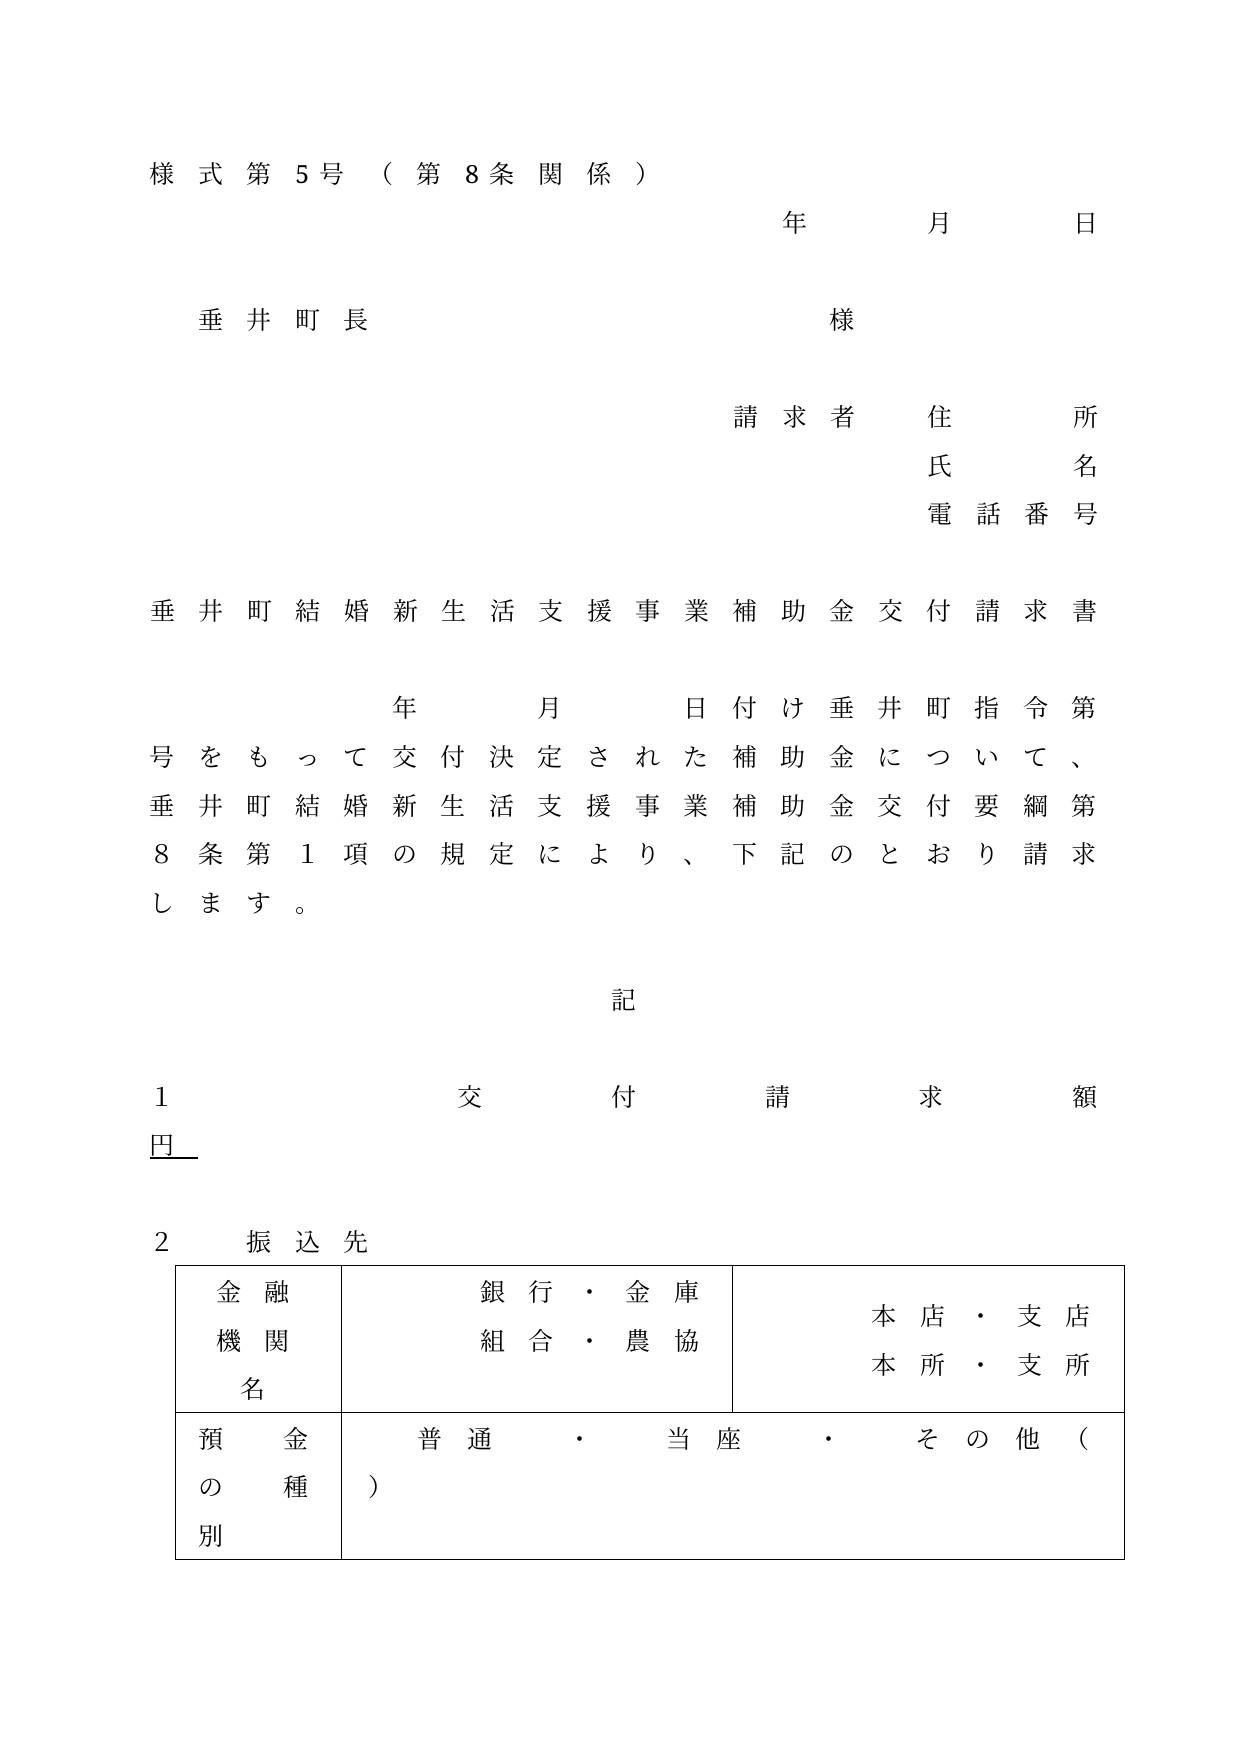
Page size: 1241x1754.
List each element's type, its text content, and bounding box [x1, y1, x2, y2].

text 電話番号 [149, 489, 1121, 537]
text 記 [149, 974, 1121, 1023]
table_header 本店・支店 本所・支所 [733, 1266, 1124, 1412]
text 氏 名 [149, 440, 1121, 489]
table_header 銀行・金庫 組合・農協 [342, 1266, 732, 1412]
text 年 月 日 [149, 197, 1121, 246]
table_cell 預金の種別 [176, 1413, 341, 1559]
text ２ 振込先 [149, 1217, 1121, 1265]
text 請求者 住 所 [149, 392, 1121, 440]
text 年 月 日付け垂井町指令第 号をもって交付決定された補助金について、垂井町結婚新生活支援事業補助金交付要綱第８条第１項の規定により、下記のとおり請求します。 [149, 683, 1121, 926]
table_header 金融機関名 [176, 1266, 341, 1412]
text 垂井町長 様 [149, 294, 1121, 343]
table_cell 普通 ・ 当座 ・ その他（ ） [342, 1413, 1124, 1559]
text 垂井町結婚新生活支援事業補助金交付請求書 [149, 586, 1121, 634]
text 様式第5号（第8条関係） [149, 149, 1121, 197]
text １ 交付請求額 円 [149, 1071, 1121, 1168]
